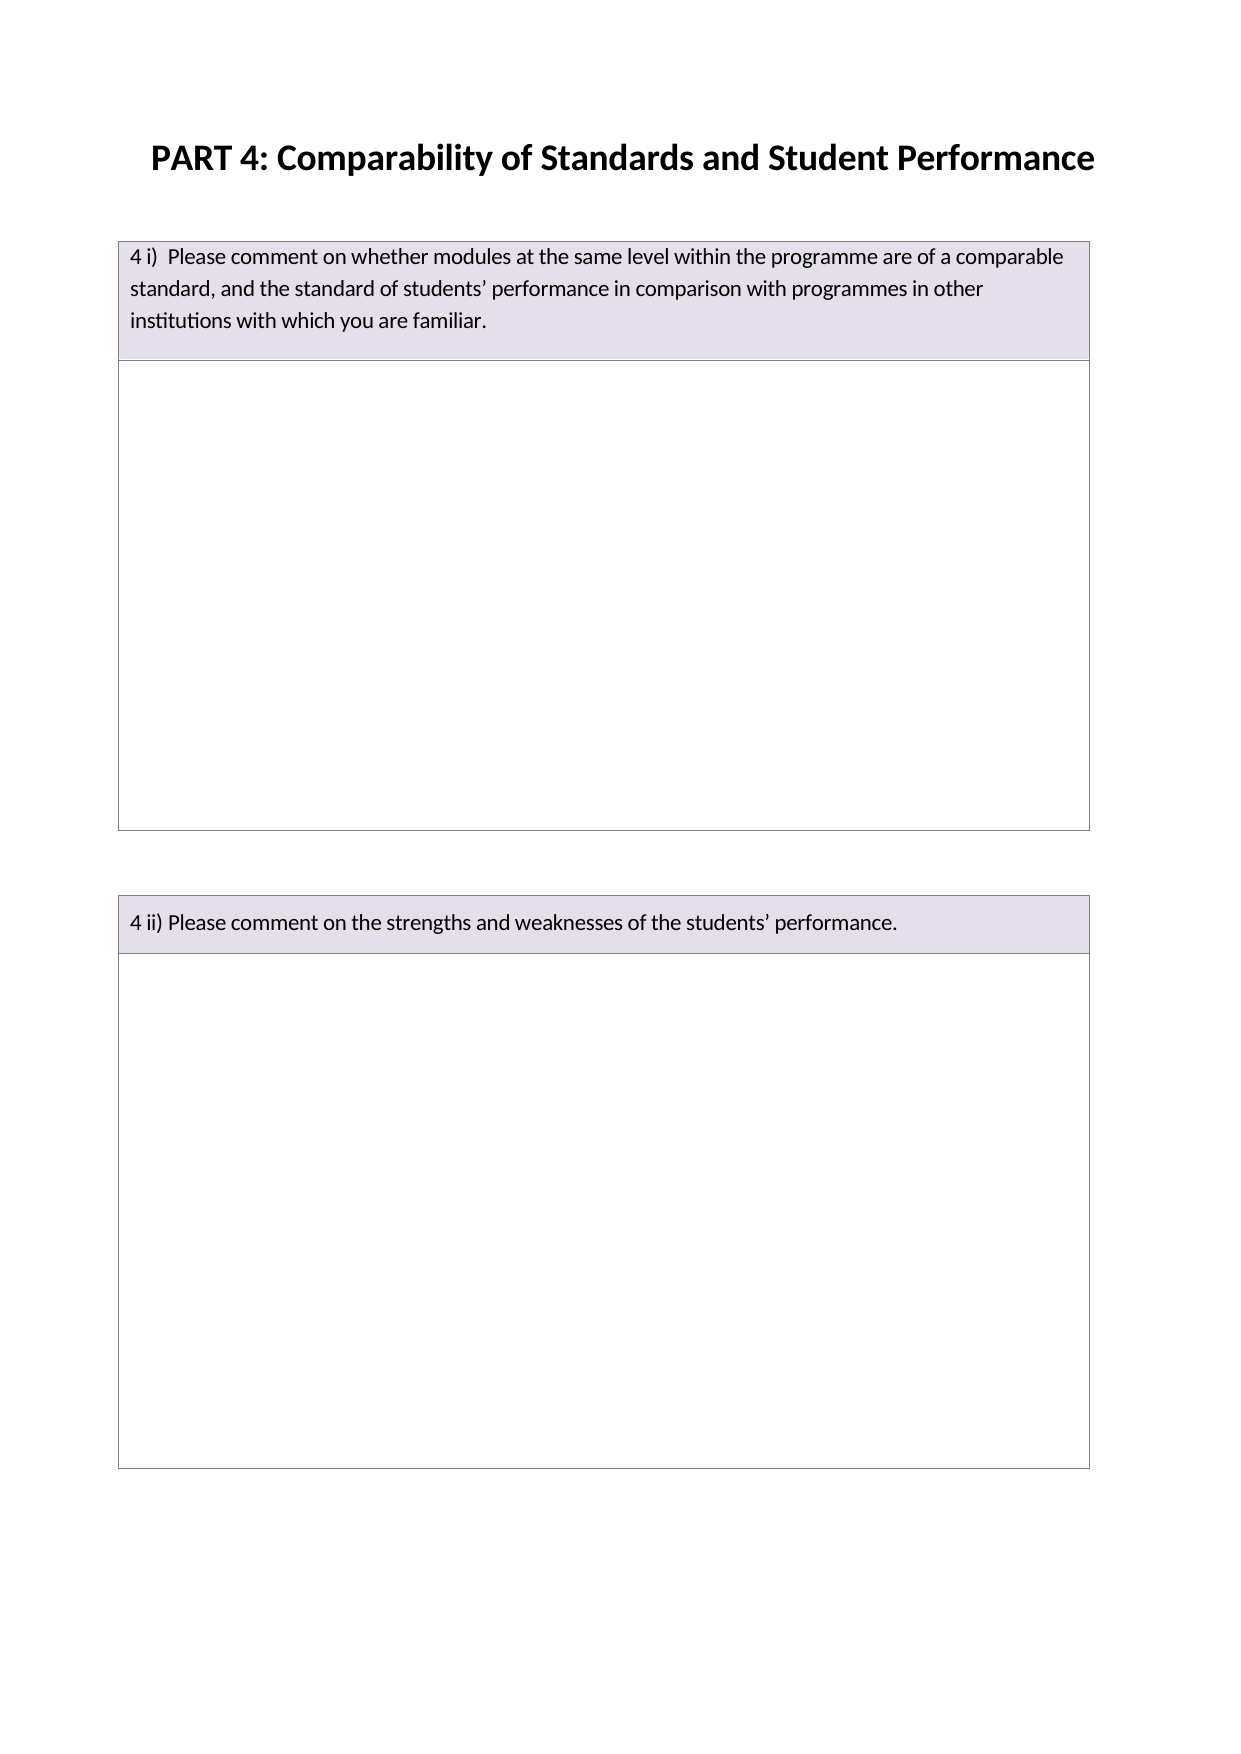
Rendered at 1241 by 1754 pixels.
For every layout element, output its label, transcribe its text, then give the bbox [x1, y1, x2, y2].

table_header 4 ii) Please comment on the strengths and weaknesses of the students’ performance. [119, 896, 1089, 953]
table_header 4 i) Please comment on whether modules at the same level within the programme are of a comparable standard, and the standard of students’ performance in comparison with programmes in other institutions with which you are familiar. [119, 242, 1089, 359]
table_cell [119, 954, 1089, 1468]
text PART 4: Comparability of Standards and Student Performance [118, 134, 1128, 180]
table_cell [119, 361, 1089, 830]
